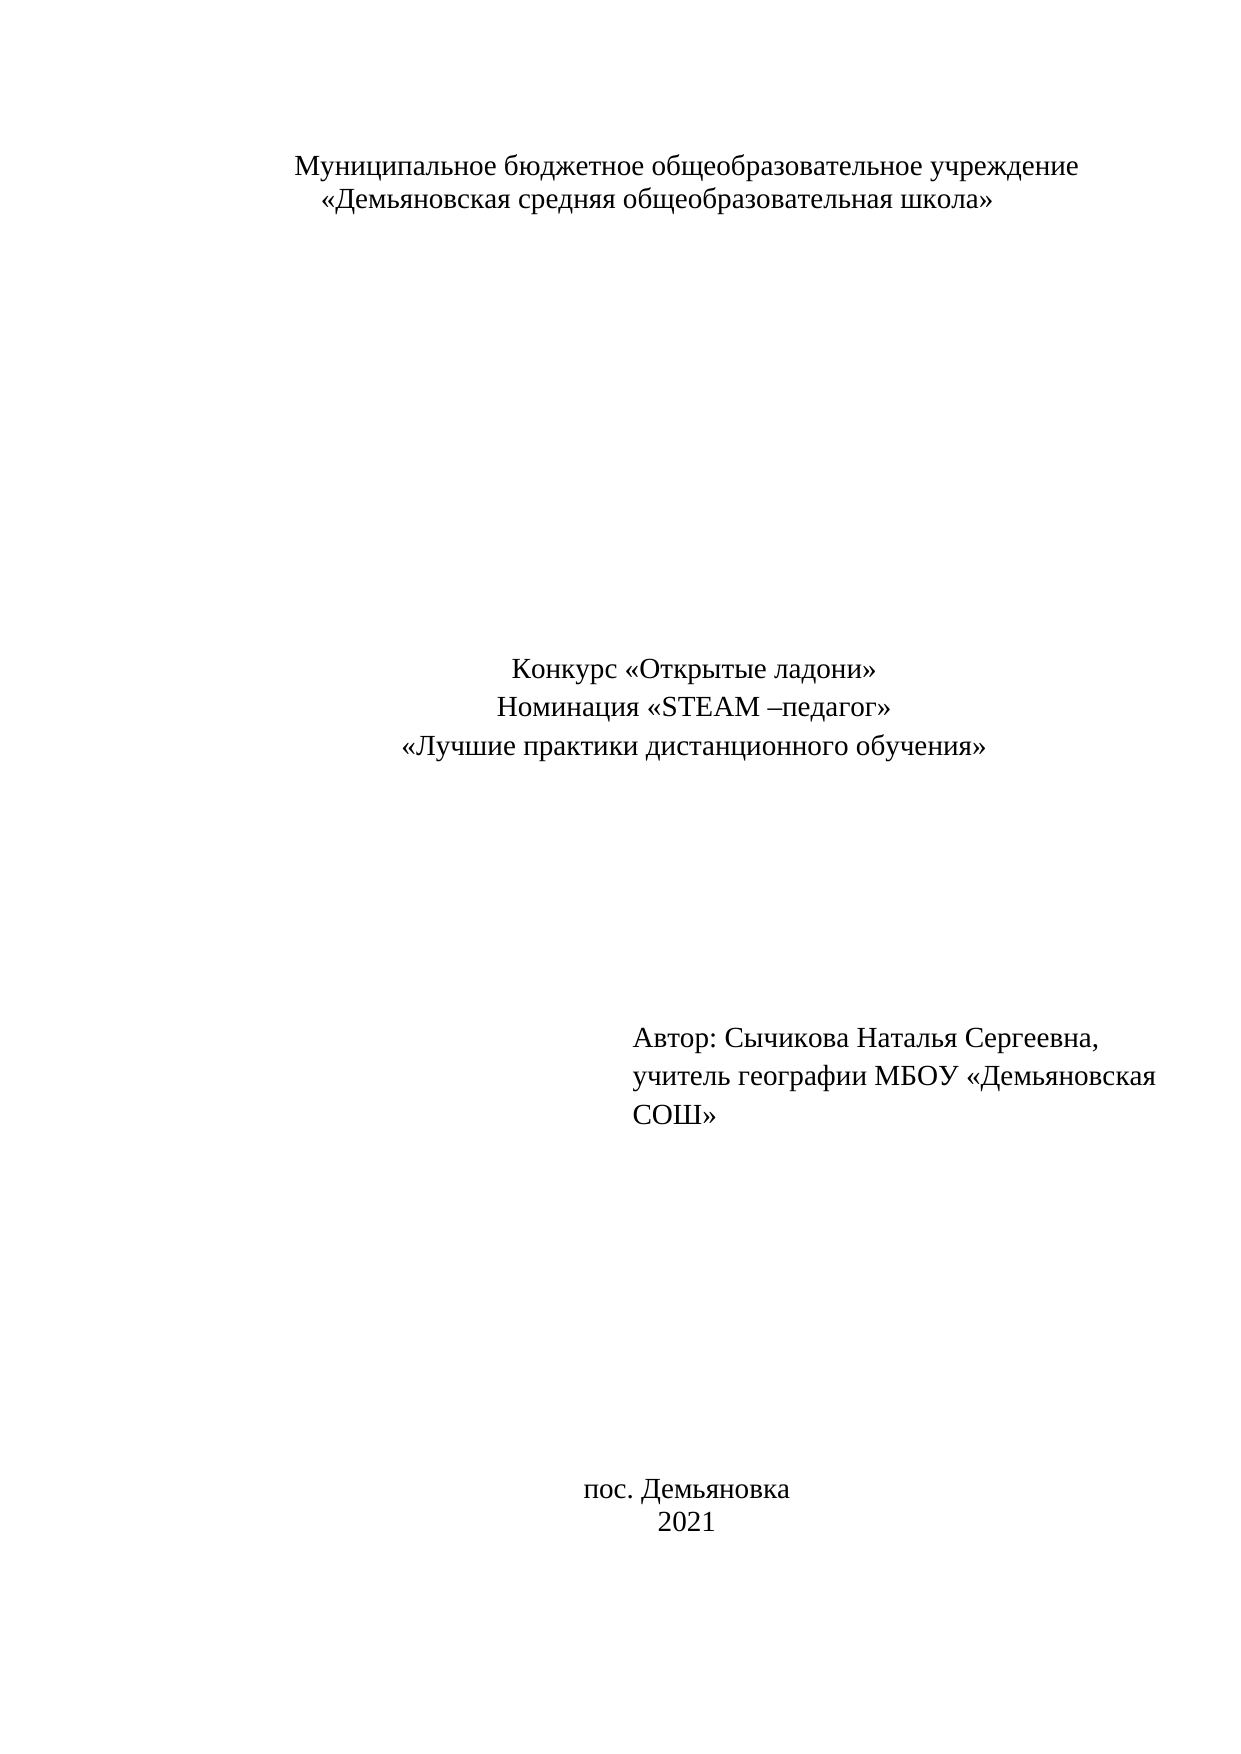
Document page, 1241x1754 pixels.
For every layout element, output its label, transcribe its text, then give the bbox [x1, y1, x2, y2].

text Муниципальное бюджетное общеобразовательное учреждение «Демьяновская средняя общеобразовательная школа» [148, 148, 1167, 215]
text Конкурс «Открытые ладони» [148, 651, 1181, 684]
text «Лучшие практики дистанционного обучения» [148, 728, 1181, 761]
text пос. Демьяновка [148, 1471, 1167, 1504]
text Номинация «STEAM –педагог» [148, 689, 1181, 723]
text 2021 [148, 1504, 1167, 1538]
